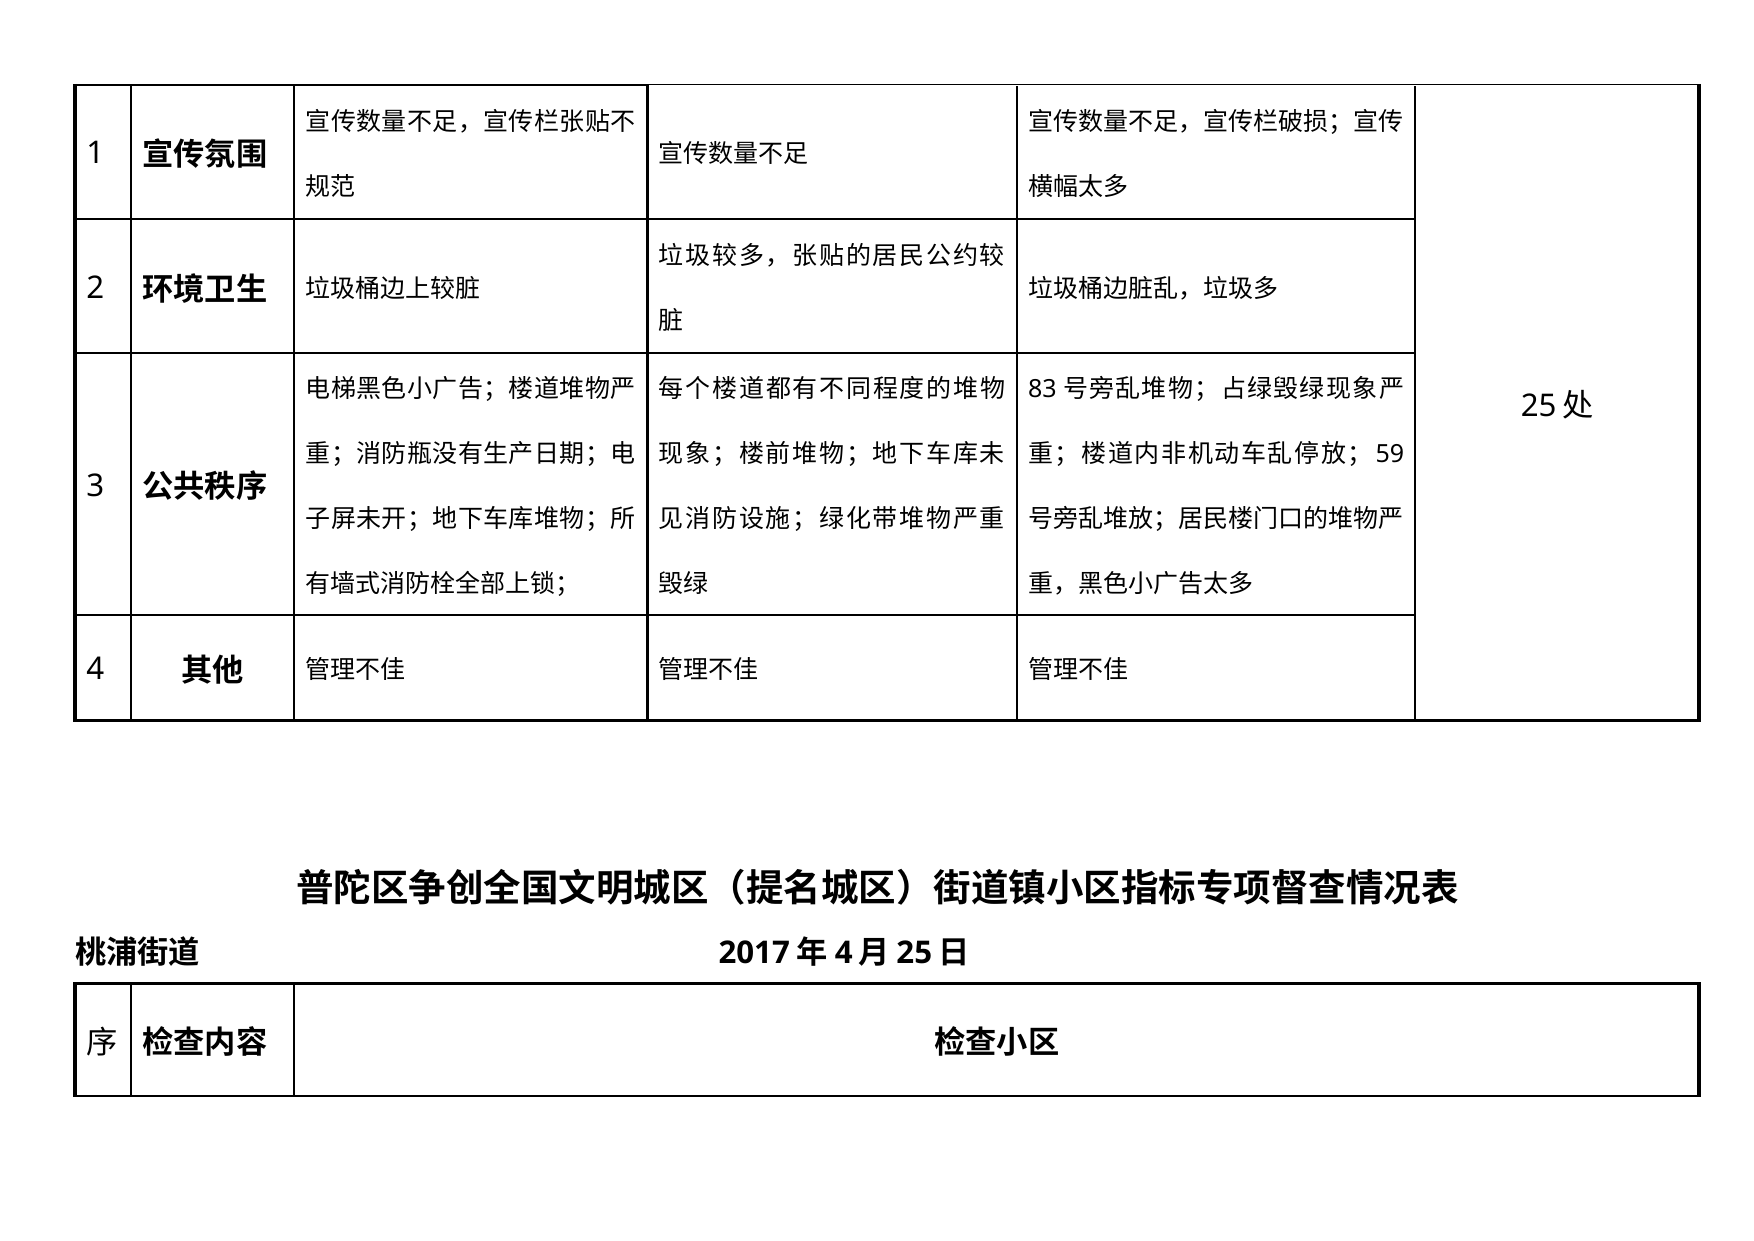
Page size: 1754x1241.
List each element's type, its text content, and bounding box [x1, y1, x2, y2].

table_cell 环境卫生 [132, 220, 293, 352]
table_cell 宣传数量不足，宣传栏破损；宣传横幅太多 [1017, 85, 1415, 218]
table_cell 25处 [1415, 85, 1697, 719]
table_cell 83号旁乱堆物；占绿毁绿现象严重；楼道内非机动车乱停放；59号旁乱堆放；居民楼门口的堆物严重，黑色小广告太多 [1018, 354, 1414, 614]
table_cell 管理不佳 [1018, 616, 1414, 719]
table_cell 每个楼道都有不同程度的堆物现象；楼前堆物；地下车库未见消防设施；绿化带堆物严重毁绿 [649, 354, 1016, 614]
table_cell 公共秩序 [132, 354, 293, 614]
table_cell 管理不佳 [295, 616, 646, 719]
table_cell 其他 [132, 616, 293, 719]
text 桃浦街道 2017年 4月25日 [75, 917, 1679, 982]
table_cell 电梯黑色小广告；楼道堆物严重；消防瓶没有生产日期；电子屏未开；地下车库堆物；所有墙式消防栓全部上锁； [295, 354, 646, 614]
table_cell 垃圾较多，张贴的居民公约较脏 [649, 220, 1016, 352]
table_cell 宣传数量不足，宣传栏张贴不规范 [295, 86, 646, 218]
table_cell 宣传数量不足 [649, 85, 1017, 218]
text 普陀区争创全国文明城区（提名城区）街道镇小区指标专项督查情况表 [75, 852, 1679, 917]
table_cell 4 [77, 616, 130, 719]
table_cell 1 [77, 86, 130, 218]
table_header 序号 [77, 985, 130, 1095]
table_cell 垃圾桶边脏乱，垃圾多 [1018, 220, 1414, 352]
table_header 检查小区 [295, 985, 1697, 1095]
table_cell 垃圾桶边上较脏 [295, 220, 646, 352]
table_cell 3 [77, 354, 130, 614]
table_header 检查内容 [132, 985, 293, 1095]
table_cell 管理不佳 [649, 616, 1016, 719]
table_cell 2 [77, 220, 130, 352]
table_cell 宣传氛围 [132, 86, 293, 218]
